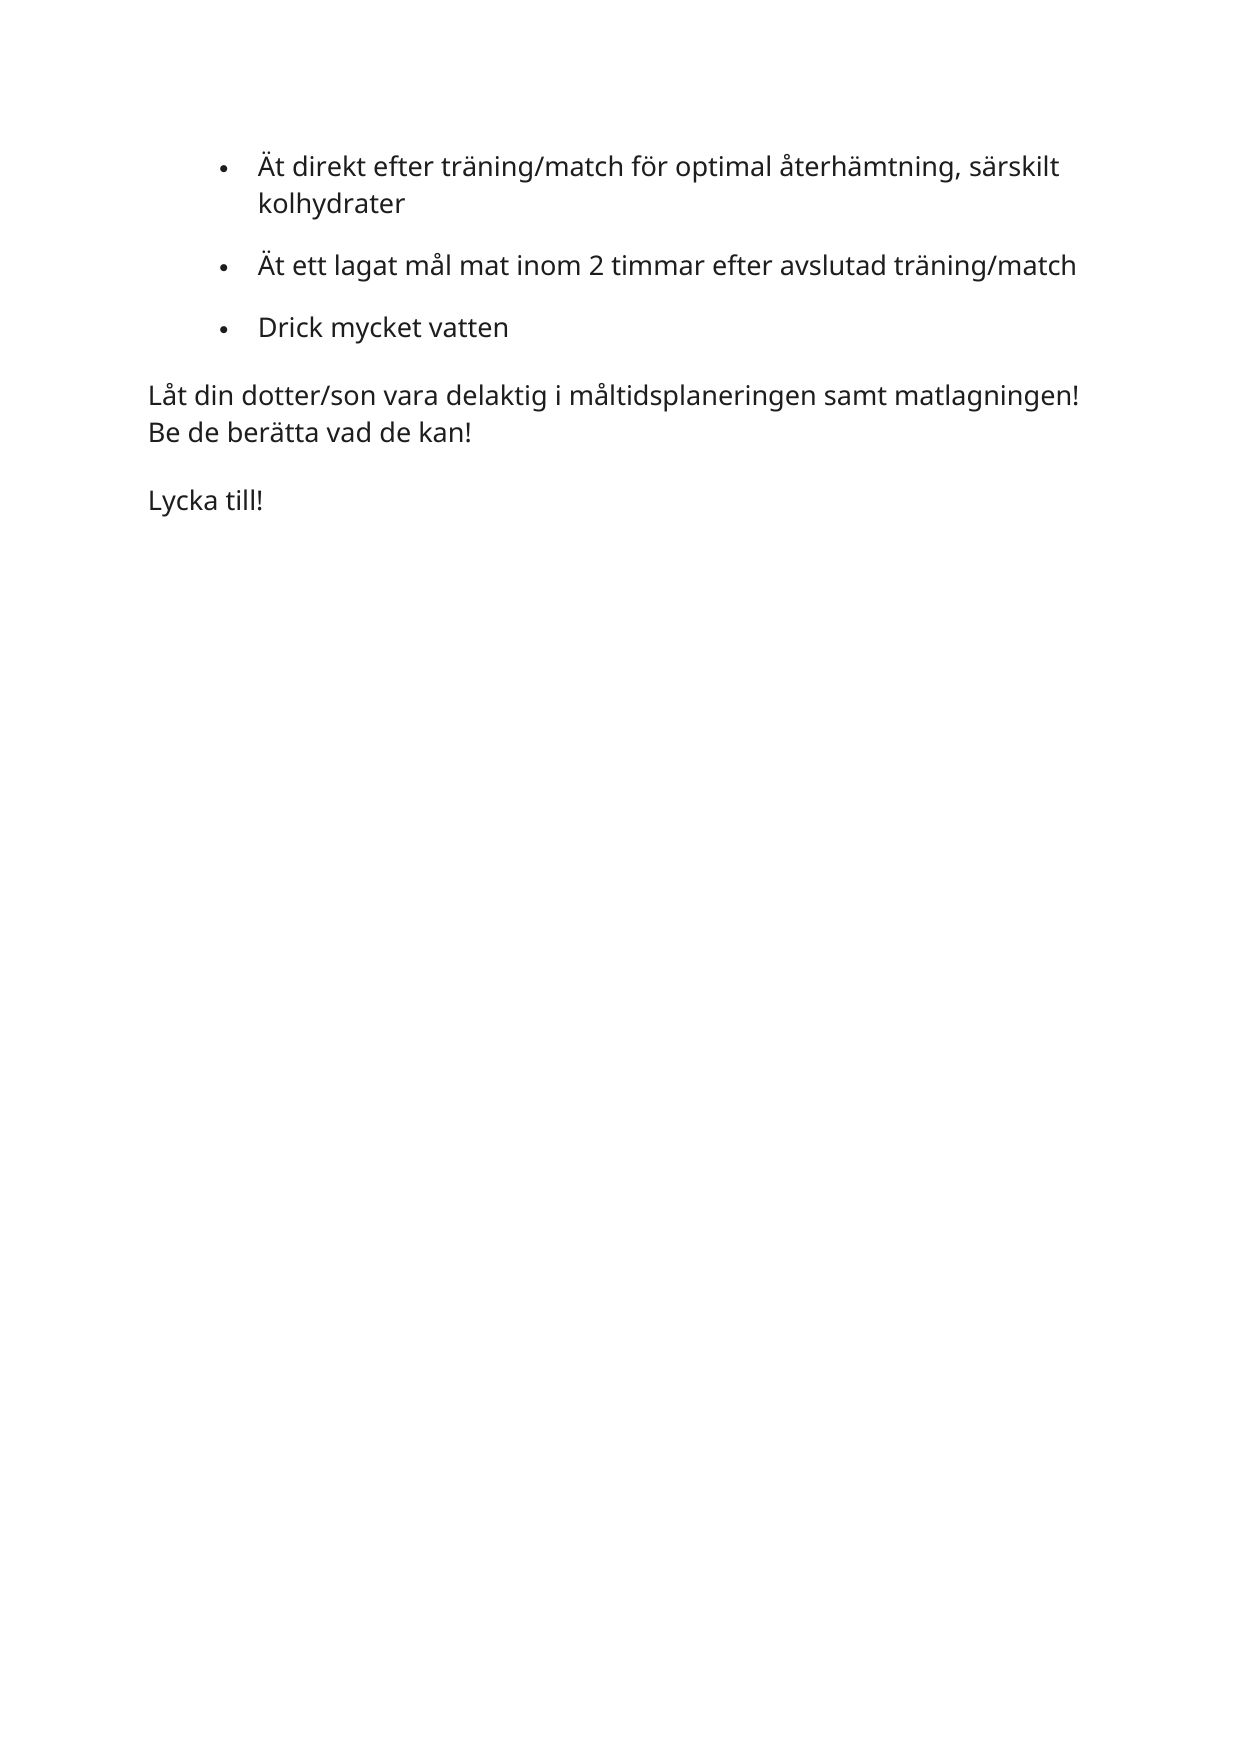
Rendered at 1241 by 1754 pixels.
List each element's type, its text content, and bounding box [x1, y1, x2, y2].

list Ät direkt efter träning/match för optimal återhämtning, särskilt kolhydrater [220, 148, 1093, 221]
text Lycka till! [148, 481, 1093, 518]
list Ät ett lagat mål mat inom 2 timmar efter avslutad träning/match [220, 246, 1093, 283]
list Drick mycket vatten [220, 308, 1093, 345]
text Låt din dotter/son vara delaktig i måltidsplaneringen samt matlagningen! Be de berätta vad de kan! [148, 376, 1093, 450]
